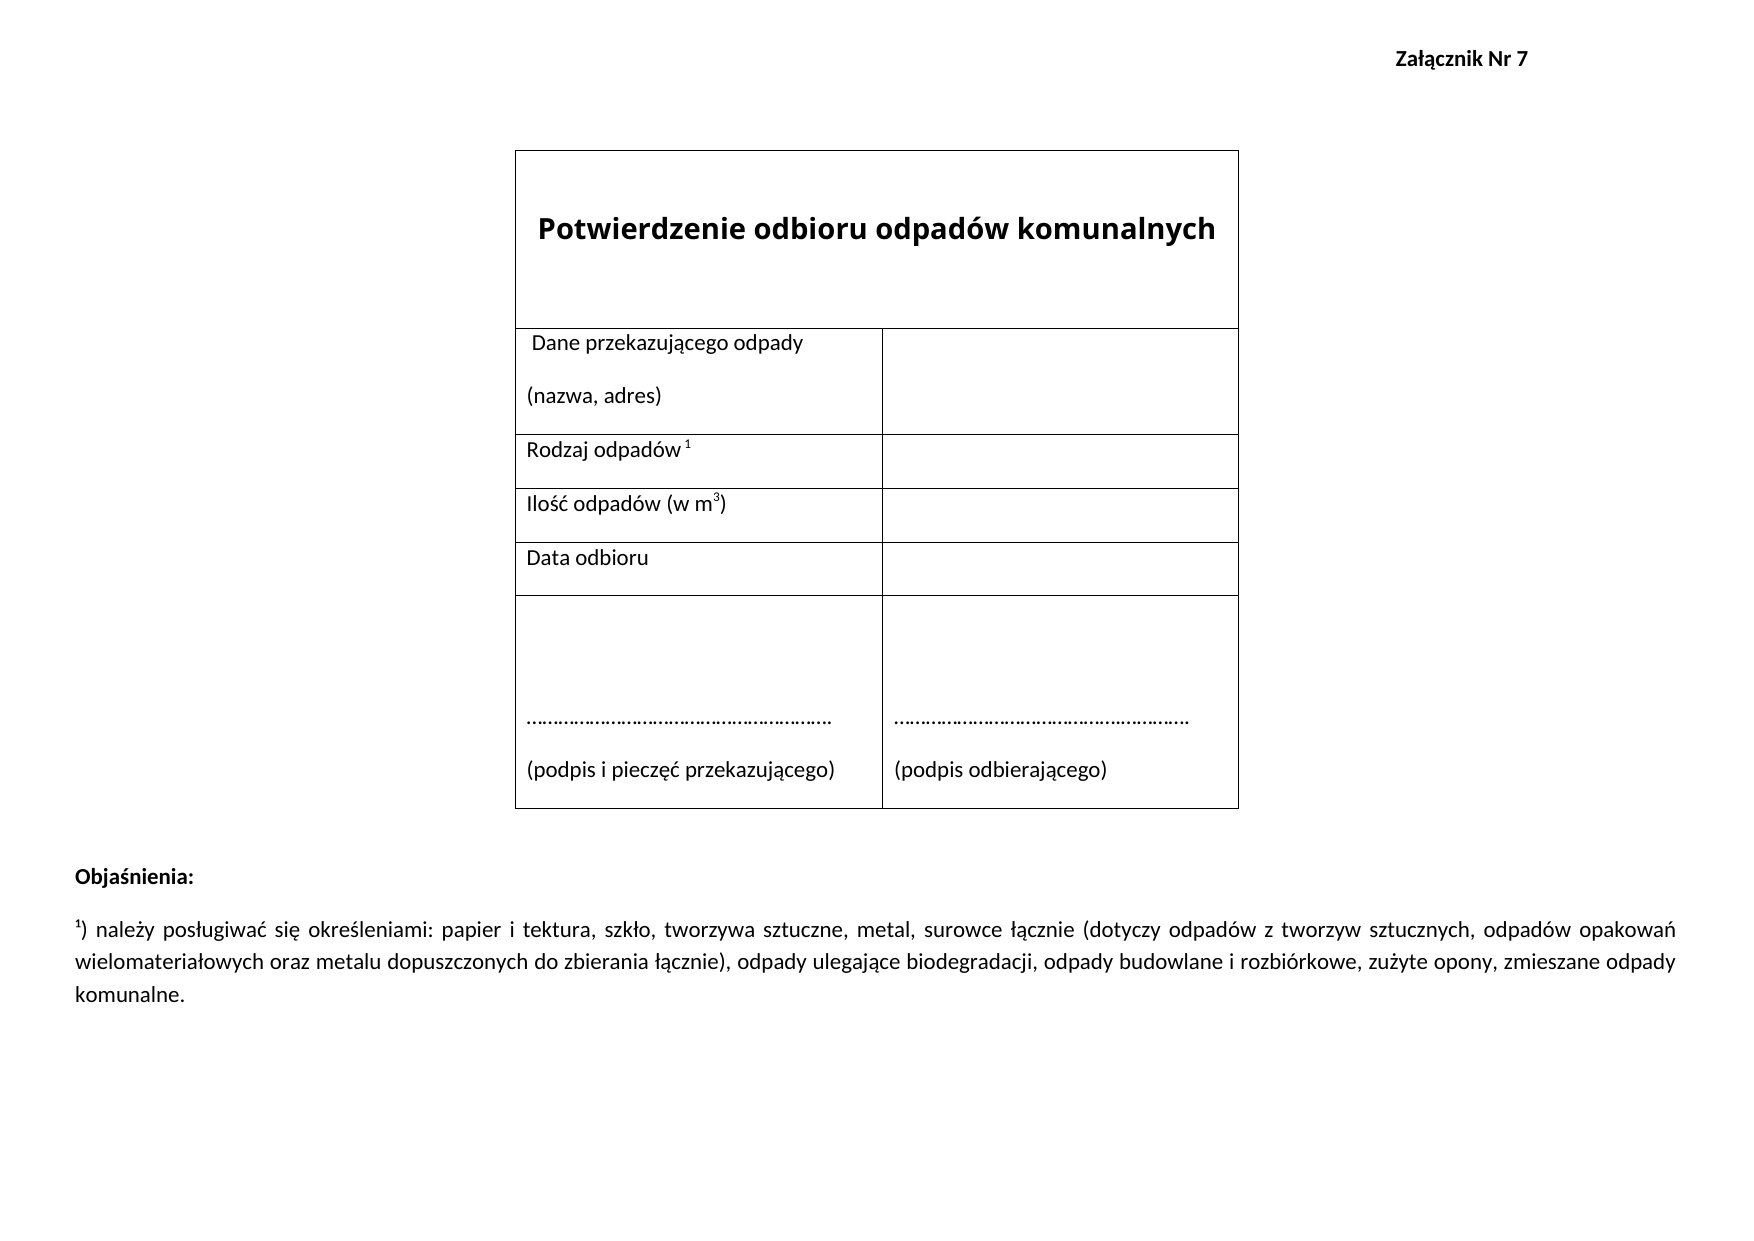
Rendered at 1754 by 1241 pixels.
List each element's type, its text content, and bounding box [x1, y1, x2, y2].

table_cell [883, 489, 1238, 542]
table_cell Rodzaj odpadów 1 [516, 435, 882, 488]
table_cell [883, 435, 1238, 488]
table_cell [883, 543, 1238, 595]
table_cell …………………………………………………. (podpis i pieczęć przekazującego) [516, 596, 882, 808]
table_header Potwierdzenie odbioru odpadów komunalnych [516, 151, 1238, 327]
table_cell [883, 329, 1238, 434]
table_cell …………………………………….…………. (podpis odbierającego) [883, 596, 1238, 808]
table_cell Data odbioru [516, 543, 882, 595]
text ¹) należy posługiwać się określeniami: papier i tektura, szkło, tworzywa sztuczne, metal, surowce łącznie (dotyczy odpadów z tworzyw sztucznych, odpadów opakowań wielomateriałowych oraz metalu dopuszczonych do zbierania łącznie), odpady ulegające biodegradacji, odpady budowlane i rozbiórkowe, zużyte opony, zmieszane odpady komunalne. [75, 915, 1679, 1008]
text Załącznik Nr 7 [1255, 44, 1679, 72]
table_cell Dane przekazującego odpady (nazwa, adres) [516, 329, 882, 434]
text Objaśnienia: [75, 862, 1679, 890]
table_cell Ilość odpadów (w m3) [516, 489, 882, 542]
